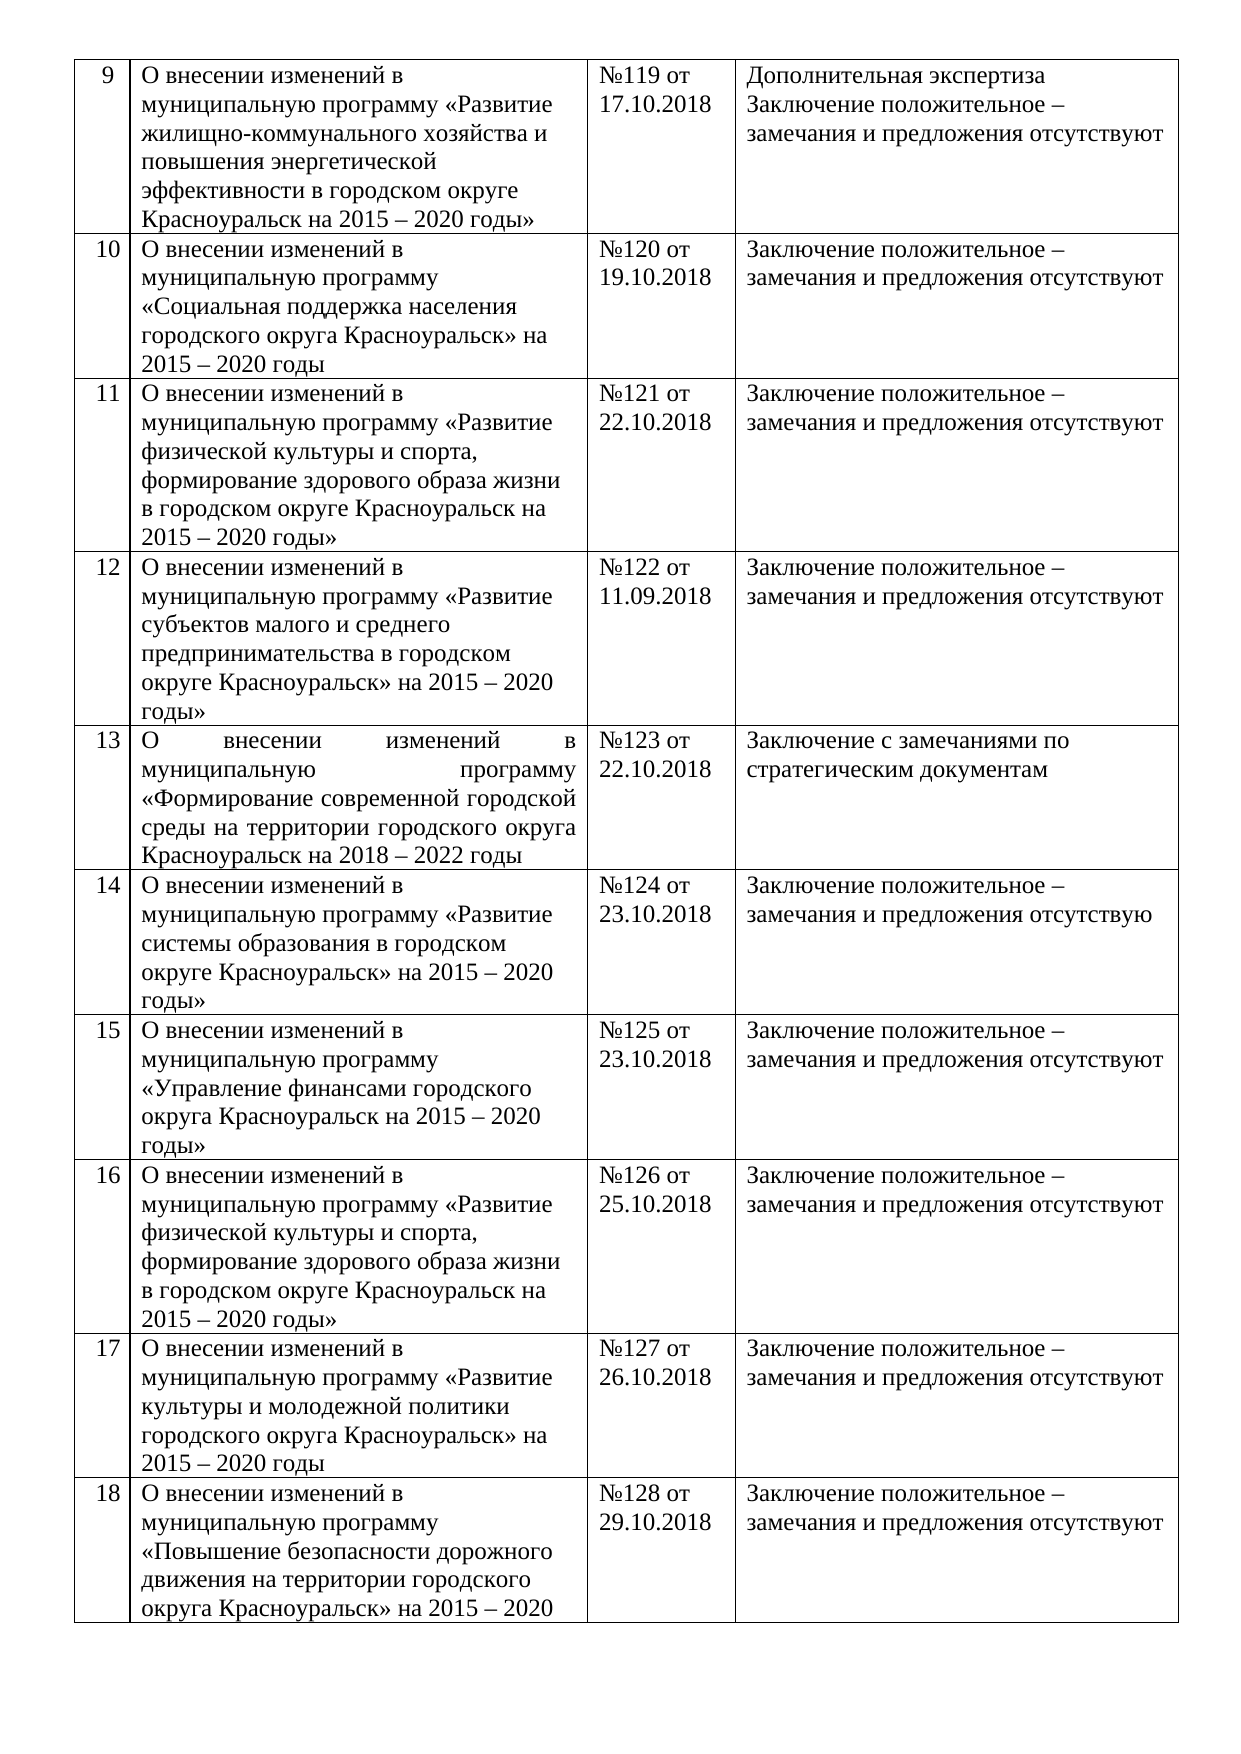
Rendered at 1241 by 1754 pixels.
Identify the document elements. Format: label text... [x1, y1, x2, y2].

table_cell №122 от 11.09.2018 [588, 552, 735, 724]
table_cell 12 [75, 552, 129, 724]
table_cell Заключение положительное – замечания и предложения отсутствуют [736, 552, 1178, 724]
table_cell О внесении изменений в муниципальную программу «Развитие культуры и молодежной политики городского округа Красноуральск» на 2015 – 2020 годы [131, 1334, 587, 1477]
table_cell №126 от 25.10.2018 [588, 1160, 735, 1332]
table_cell 16 [75, 1160, 129, 1332]
table_cell №120 от 19.10.2018 [588, 234, 735, 377]
table_cell 14 [75, 870, 129, 1014]
table_cell О внесении изменений в муниципальную программу «Социальная поддержка населения городского округа Красноуральск» на 2015 – 2020 годы [131, 234, 587, 377]
table_cell О внесении изменений в муниципальную программу «Развитие физической культуры и спорта, формирование здорового образа жизни в городском округе Красноуральск на 2015 – 2020 годы» [131, 1160, 587, 1332]
table_cell Заключение с замечаниями по стратегическим документам [736, 726, 1178, 869]
table_cell Заключение положительное – замечания и предложения отсутствуют [736, 234, 1178, 377]
table_cell Заключение положительное – замечания и предложения отсутствуют [736, 1160, 1178, 1332]
table_cell 17 [75, 1334, 129, 1477]
table_cell О внесении изменений в муниципальную программу «Развитие системы образования в городском округе Красноуральск» на 2015 – 2020 годы» [131, 870, 587, 1014]
table_cell 18 [75, 1478, 129, 1622]
table_cell 11 [75, 379, 129, 551]
table_cell О внесении изменений в муниципальную программу «Развитие физической культуры и спорта, формирование здорового образа жизни в городском округе Красноуральск на 2015 – 2020 годы» [131, 379, 587, 551]
table_cell №121 от 22.10.2018 [588, 379, 735, 551]
table_cell Заключение положительное – замечания и предложения отсутствуют [736, 379, 1178, 551]
table_cell №125 от 23.10.2018 [588, 1015, 735, 1159]
table_cell О внесении изменений в муниципальную программу «Формирование современной городской среды на территории городского округа Красноуральск на 2018 – 2022 годы [131, 726, 587, 869]
table_cell 10 [75, 234, 129, 377]
table_cell Заключение положительное – замечания и предложения отсутствую [736, 870, 1178, 1014]
table_cell О внесении изменений в муниципальную программу «Развитие жилищно-коммунального хозяйства и повышения энергетической эффективности в городском округе Красноуральск на 2015 – 2020 годы» [131, 60, 587, 233]
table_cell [736, 60, 1178, 233]
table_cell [736, 1478, 1178, 1622]
table_cell 15 [75, 1015, 129, 1159]
table_cell 9 [75, 60, 129, 233]
table_cell №119 от 17.10.2018 [588, 60, 735, 233]
table_cell Заключение положительное – замечания и предложения отсутствуют [736, 1334, 1178, 1477]
table_cell Заключение положительное – замечания и предложения отсутствуют [736, 1015, 1178, 1159]
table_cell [131, 1478, 587, 1622]
table_cell №124 от 23.10.2018 [588, 870, 735, 1014]
table_cell 13 [75, 726, 129, 869]
table_cell №123 от 22.10.2018 [588, 726, 735, 869]
table_cell О внесении изменений в муниципальную программу «Развитие субъектов малого и среднего предпринимательства в городском округе Красноуральск» на 2015 – 2020 годы» [131, 552, 587, 724]
table_cell О внесении изменений в муниципальную программу «Управление финансами городского округа Красноуральск на 2015 – 2020 годы» [131, 1015, 587, 1159]
table_cell №128 от 29.10.2018 [588, 1478, 735, 1622]
table_cell №127 от 26.10.2018 [588, 1334, 735, 1477]
